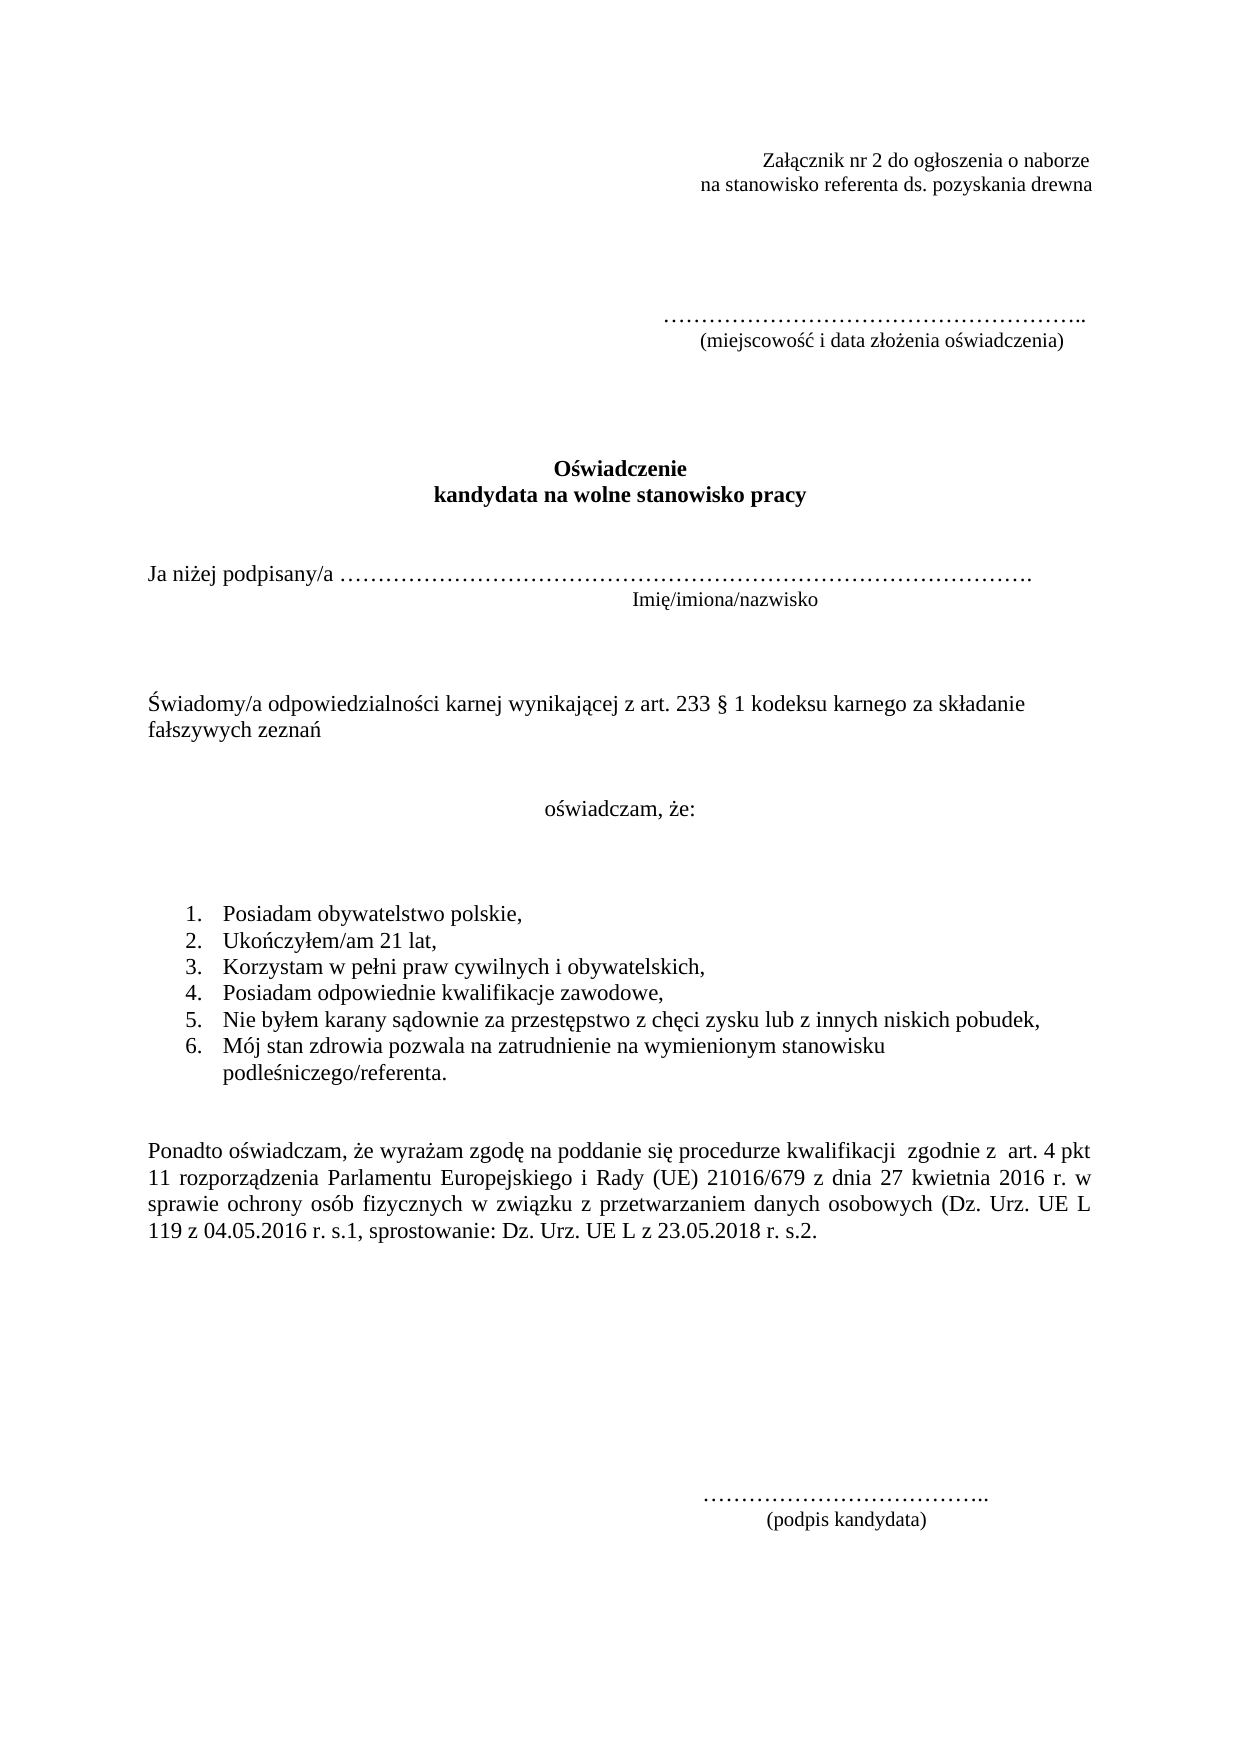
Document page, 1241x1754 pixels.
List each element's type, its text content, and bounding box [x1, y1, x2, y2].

list Posiadam obywatelstwo polskie, [185, 900, 1093, 927]
text (miejscowość i data złożenia oświadczenia) [148, 327, 1093, 352]
text ……………………………….. [148, 1480, 1093, 1507]
list Nie byłem karany sądownie za przestępstwo z chęci zysku lub z innych niskich pobudek, [185, 1006, 1093, 1032]
text Imię/imiona/nazwisko [148, 586, 1093, 611]
text ……………………………………………….. [148, 301, 1093, 327]
text Ja niżej podpisany/a ………………………………………………………………………………. [148, 560, 1093, 586]
text na stanowisko referenta ds. pozyskania drewna [148, 172, 1093, 196]
text Załącznik nr 2 do ogłoszenia o naborze [148, 148, 1093, 172]
text Oświadczenie [148, 455, 1093, 481]
text (podpis kandydata) [148, 1507, 1093, 1531]
text Świadomy/a odpowiedzialności karnej wynikającej z art. 233 § 1 kodeksu karnego za składanie fałszywych zeznań [148, 689, 1093, 742]
list Posiadam odpowiednie kwalifikacje zawodowe, [185, 979, 1093, 1006]
list Korzystam w pełni praw cywilnych i obywatelskich, [185, 953, 1093, 979]
list Ukończyłem/am 21 lat, [185, 927, 1093, 953]
text Ponadto oświadczam, że wyrażam zgodę na poddanie się procedurze kwalifikacji zgodnie z art. 4 pkt 11 rozporządzenia Parlamentu Europejskiego i Rady (UE) 21016/679 z dnia 27 kwietnia 2016 r. w sprawie ochrony osób fizycznych w związku z przetwarzaniem danych osobowych (Dz. Urz. UE L 119 z 04.05.2016 r. s.1, sprostowanie: Dz. Urz. UE L z 23.05.2018 r. s.2. [148, 1138, 1093, 1243]
text kandydata na wolne stanowisko pracy [148, 481, 1093, 507]
list Mój stan zdrowia pozwala na zatrudnienie na wymienionym stanowisku podleśniczego/referenta. [185, 1032, 1093, 1085]
text oświadczam, że: [148, 795, 1093, 821]
